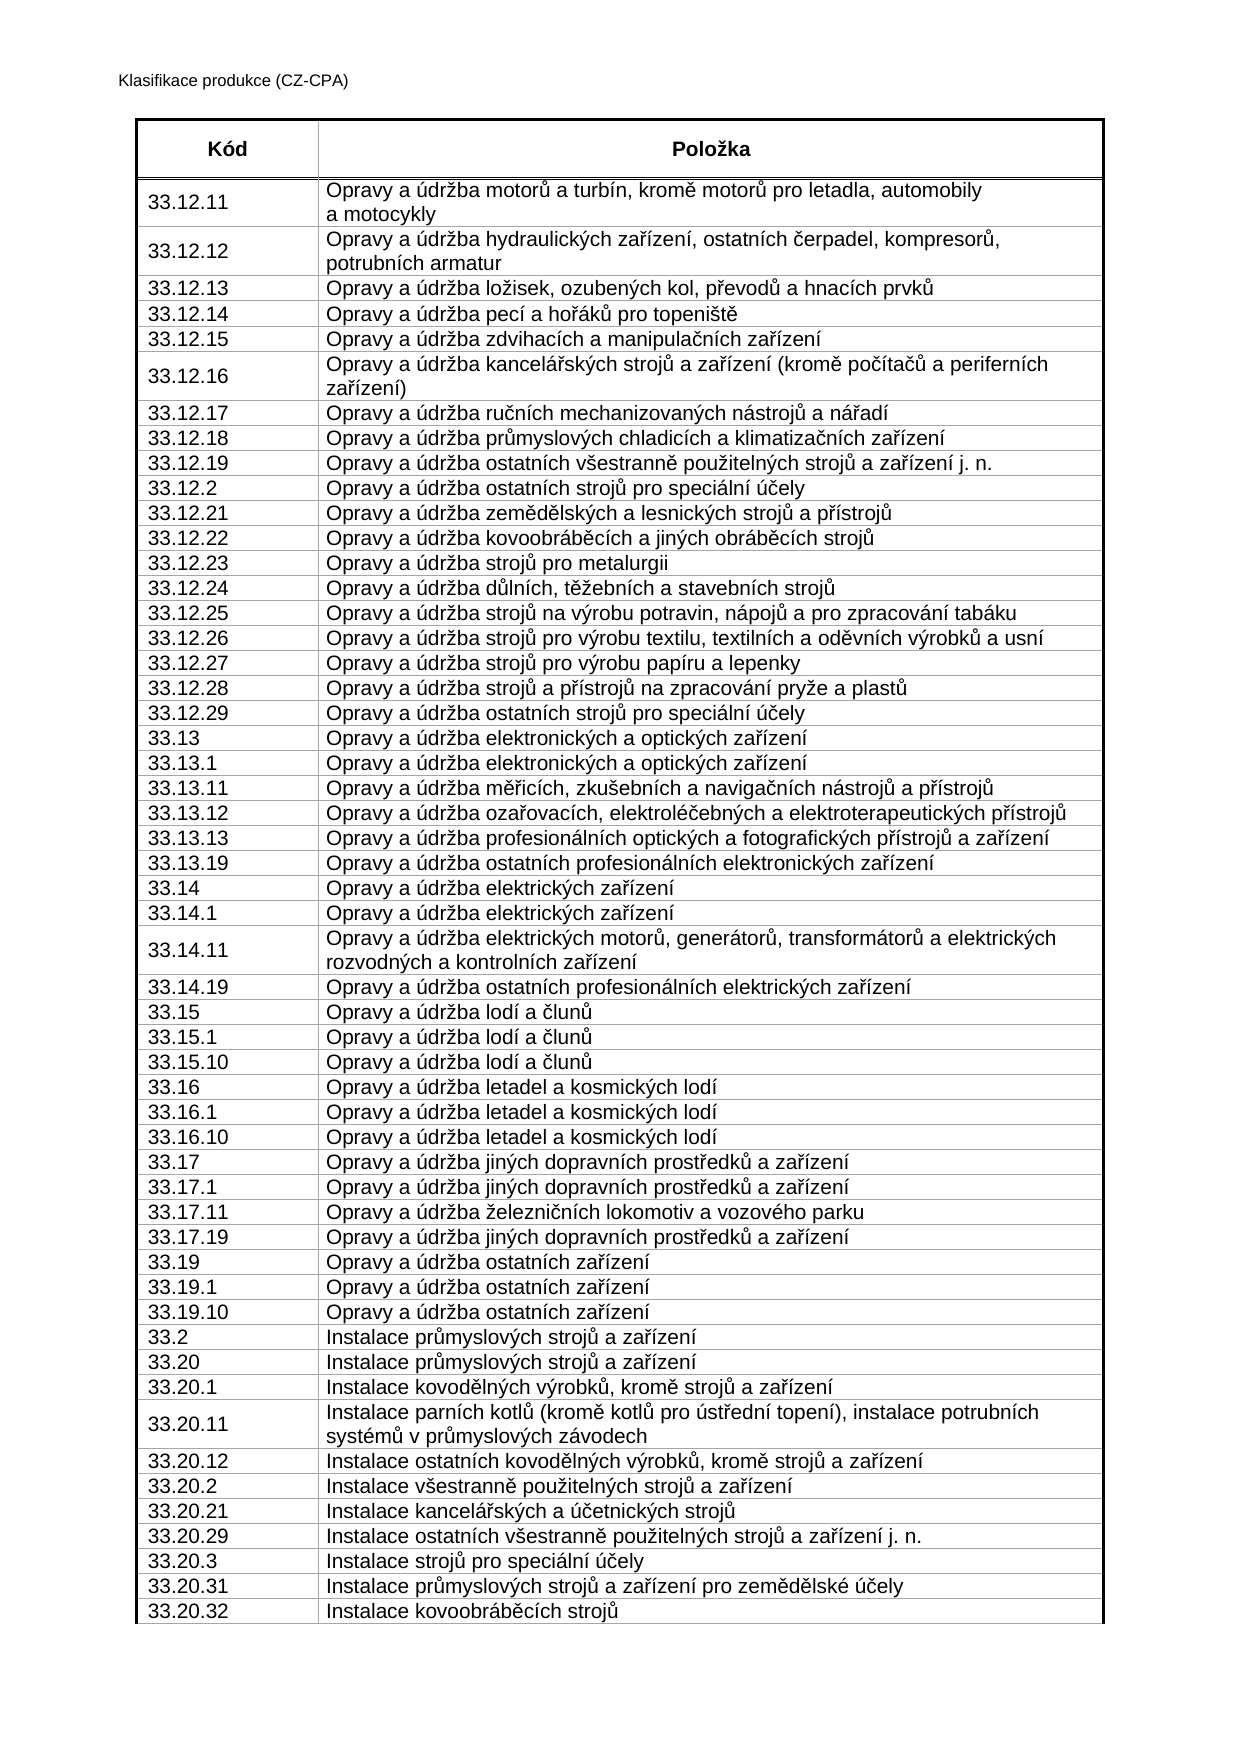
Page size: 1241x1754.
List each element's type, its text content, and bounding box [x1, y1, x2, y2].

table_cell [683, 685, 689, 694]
table_header Položka [319, 121, 1102, 177]
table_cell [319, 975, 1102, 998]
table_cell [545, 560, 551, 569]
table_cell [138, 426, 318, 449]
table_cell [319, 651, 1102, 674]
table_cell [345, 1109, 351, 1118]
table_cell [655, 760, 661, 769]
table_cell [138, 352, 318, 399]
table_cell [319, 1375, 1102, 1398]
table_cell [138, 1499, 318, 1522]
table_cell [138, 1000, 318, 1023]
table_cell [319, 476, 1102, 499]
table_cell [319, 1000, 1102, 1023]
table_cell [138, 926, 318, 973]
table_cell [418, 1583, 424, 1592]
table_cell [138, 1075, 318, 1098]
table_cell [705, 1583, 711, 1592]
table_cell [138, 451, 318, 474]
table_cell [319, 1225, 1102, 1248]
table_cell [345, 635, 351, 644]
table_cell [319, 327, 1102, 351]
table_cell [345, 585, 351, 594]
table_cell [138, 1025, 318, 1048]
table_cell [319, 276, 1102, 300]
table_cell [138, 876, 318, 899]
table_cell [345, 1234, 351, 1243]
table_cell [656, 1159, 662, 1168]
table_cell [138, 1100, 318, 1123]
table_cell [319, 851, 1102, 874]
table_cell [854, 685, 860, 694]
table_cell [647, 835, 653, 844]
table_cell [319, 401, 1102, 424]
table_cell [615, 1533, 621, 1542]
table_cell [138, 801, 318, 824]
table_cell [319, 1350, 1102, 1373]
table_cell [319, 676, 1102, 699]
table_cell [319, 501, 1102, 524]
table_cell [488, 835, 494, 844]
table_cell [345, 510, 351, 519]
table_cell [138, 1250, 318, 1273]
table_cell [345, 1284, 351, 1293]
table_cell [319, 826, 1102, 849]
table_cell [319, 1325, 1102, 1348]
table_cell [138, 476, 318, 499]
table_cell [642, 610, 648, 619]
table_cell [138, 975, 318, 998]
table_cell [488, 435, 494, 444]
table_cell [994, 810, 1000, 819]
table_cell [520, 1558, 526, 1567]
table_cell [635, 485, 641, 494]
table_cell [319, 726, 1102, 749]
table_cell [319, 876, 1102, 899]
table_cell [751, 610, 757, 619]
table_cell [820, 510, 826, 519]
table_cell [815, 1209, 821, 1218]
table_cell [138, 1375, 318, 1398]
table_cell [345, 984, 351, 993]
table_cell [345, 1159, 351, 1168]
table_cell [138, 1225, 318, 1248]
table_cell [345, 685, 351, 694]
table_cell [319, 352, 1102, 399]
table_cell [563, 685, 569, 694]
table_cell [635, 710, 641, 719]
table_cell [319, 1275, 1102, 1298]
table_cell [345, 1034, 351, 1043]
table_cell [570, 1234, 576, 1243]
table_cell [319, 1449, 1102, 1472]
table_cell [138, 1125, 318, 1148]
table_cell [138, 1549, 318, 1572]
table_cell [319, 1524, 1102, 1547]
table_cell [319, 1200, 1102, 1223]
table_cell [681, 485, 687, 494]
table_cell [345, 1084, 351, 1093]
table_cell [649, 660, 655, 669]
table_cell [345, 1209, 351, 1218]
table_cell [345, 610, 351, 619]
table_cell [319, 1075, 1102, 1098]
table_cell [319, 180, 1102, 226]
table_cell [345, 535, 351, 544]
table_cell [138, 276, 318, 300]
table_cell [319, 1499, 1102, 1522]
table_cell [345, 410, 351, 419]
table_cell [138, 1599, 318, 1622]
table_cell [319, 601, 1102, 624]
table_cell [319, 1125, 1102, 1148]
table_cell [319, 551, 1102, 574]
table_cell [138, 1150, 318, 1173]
table_header Kód [138, 121, 318, 177]
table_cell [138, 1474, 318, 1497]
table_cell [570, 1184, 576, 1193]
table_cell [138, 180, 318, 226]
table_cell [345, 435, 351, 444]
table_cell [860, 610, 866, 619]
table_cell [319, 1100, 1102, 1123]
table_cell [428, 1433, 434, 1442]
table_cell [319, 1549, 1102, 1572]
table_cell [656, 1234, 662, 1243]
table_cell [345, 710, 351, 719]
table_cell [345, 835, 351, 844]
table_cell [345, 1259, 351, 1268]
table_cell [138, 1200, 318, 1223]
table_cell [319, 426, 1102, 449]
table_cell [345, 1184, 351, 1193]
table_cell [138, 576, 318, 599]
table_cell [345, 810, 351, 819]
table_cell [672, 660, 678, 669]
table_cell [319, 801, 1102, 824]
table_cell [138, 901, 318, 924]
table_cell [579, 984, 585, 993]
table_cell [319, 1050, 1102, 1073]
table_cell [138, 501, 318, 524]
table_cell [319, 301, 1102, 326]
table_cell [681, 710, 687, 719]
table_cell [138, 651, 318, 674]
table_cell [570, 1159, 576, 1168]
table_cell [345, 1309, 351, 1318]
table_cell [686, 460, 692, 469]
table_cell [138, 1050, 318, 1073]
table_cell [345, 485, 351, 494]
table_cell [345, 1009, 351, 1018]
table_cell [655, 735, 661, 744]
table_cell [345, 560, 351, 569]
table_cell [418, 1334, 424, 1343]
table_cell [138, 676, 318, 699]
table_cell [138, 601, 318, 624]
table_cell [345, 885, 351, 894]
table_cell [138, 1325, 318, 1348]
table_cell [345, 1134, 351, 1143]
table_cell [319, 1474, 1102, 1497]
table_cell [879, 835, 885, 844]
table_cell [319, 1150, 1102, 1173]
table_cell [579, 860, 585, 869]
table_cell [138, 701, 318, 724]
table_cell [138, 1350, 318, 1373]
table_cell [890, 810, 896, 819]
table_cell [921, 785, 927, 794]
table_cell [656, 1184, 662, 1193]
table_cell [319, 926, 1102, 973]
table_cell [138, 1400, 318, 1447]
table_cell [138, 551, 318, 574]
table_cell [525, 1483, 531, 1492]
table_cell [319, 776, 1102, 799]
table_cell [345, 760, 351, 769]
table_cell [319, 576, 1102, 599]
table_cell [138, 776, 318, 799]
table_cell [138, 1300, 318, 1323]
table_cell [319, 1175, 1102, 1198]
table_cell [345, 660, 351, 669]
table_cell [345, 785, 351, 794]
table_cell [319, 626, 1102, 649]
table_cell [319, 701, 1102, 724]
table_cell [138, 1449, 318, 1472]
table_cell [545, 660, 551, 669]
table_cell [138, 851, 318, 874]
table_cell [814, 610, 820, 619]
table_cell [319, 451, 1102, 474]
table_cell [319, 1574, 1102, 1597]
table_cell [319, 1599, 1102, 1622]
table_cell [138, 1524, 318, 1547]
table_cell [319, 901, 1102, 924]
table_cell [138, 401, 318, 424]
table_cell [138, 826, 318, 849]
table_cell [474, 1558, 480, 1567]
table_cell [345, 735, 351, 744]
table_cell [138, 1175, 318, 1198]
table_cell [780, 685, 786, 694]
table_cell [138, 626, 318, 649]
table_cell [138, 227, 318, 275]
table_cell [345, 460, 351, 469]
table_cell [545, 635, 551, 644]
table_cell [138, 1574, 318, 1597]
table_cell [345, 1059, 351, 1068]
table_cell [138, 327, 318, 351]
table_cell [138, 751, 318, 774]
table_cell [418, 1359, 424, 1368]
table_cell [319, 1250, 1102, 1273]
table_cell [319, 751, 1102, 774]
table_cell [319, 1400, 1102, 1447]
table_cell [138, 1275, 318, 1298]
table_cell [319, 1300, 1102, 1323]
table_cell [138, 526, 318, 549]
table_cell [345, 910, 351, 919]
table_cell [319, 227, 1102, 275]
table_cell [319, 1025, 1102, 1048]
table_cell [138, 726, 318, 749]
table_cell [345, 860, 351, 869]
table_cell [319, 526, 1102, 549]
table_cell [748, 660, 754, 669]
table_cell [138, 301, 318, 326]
